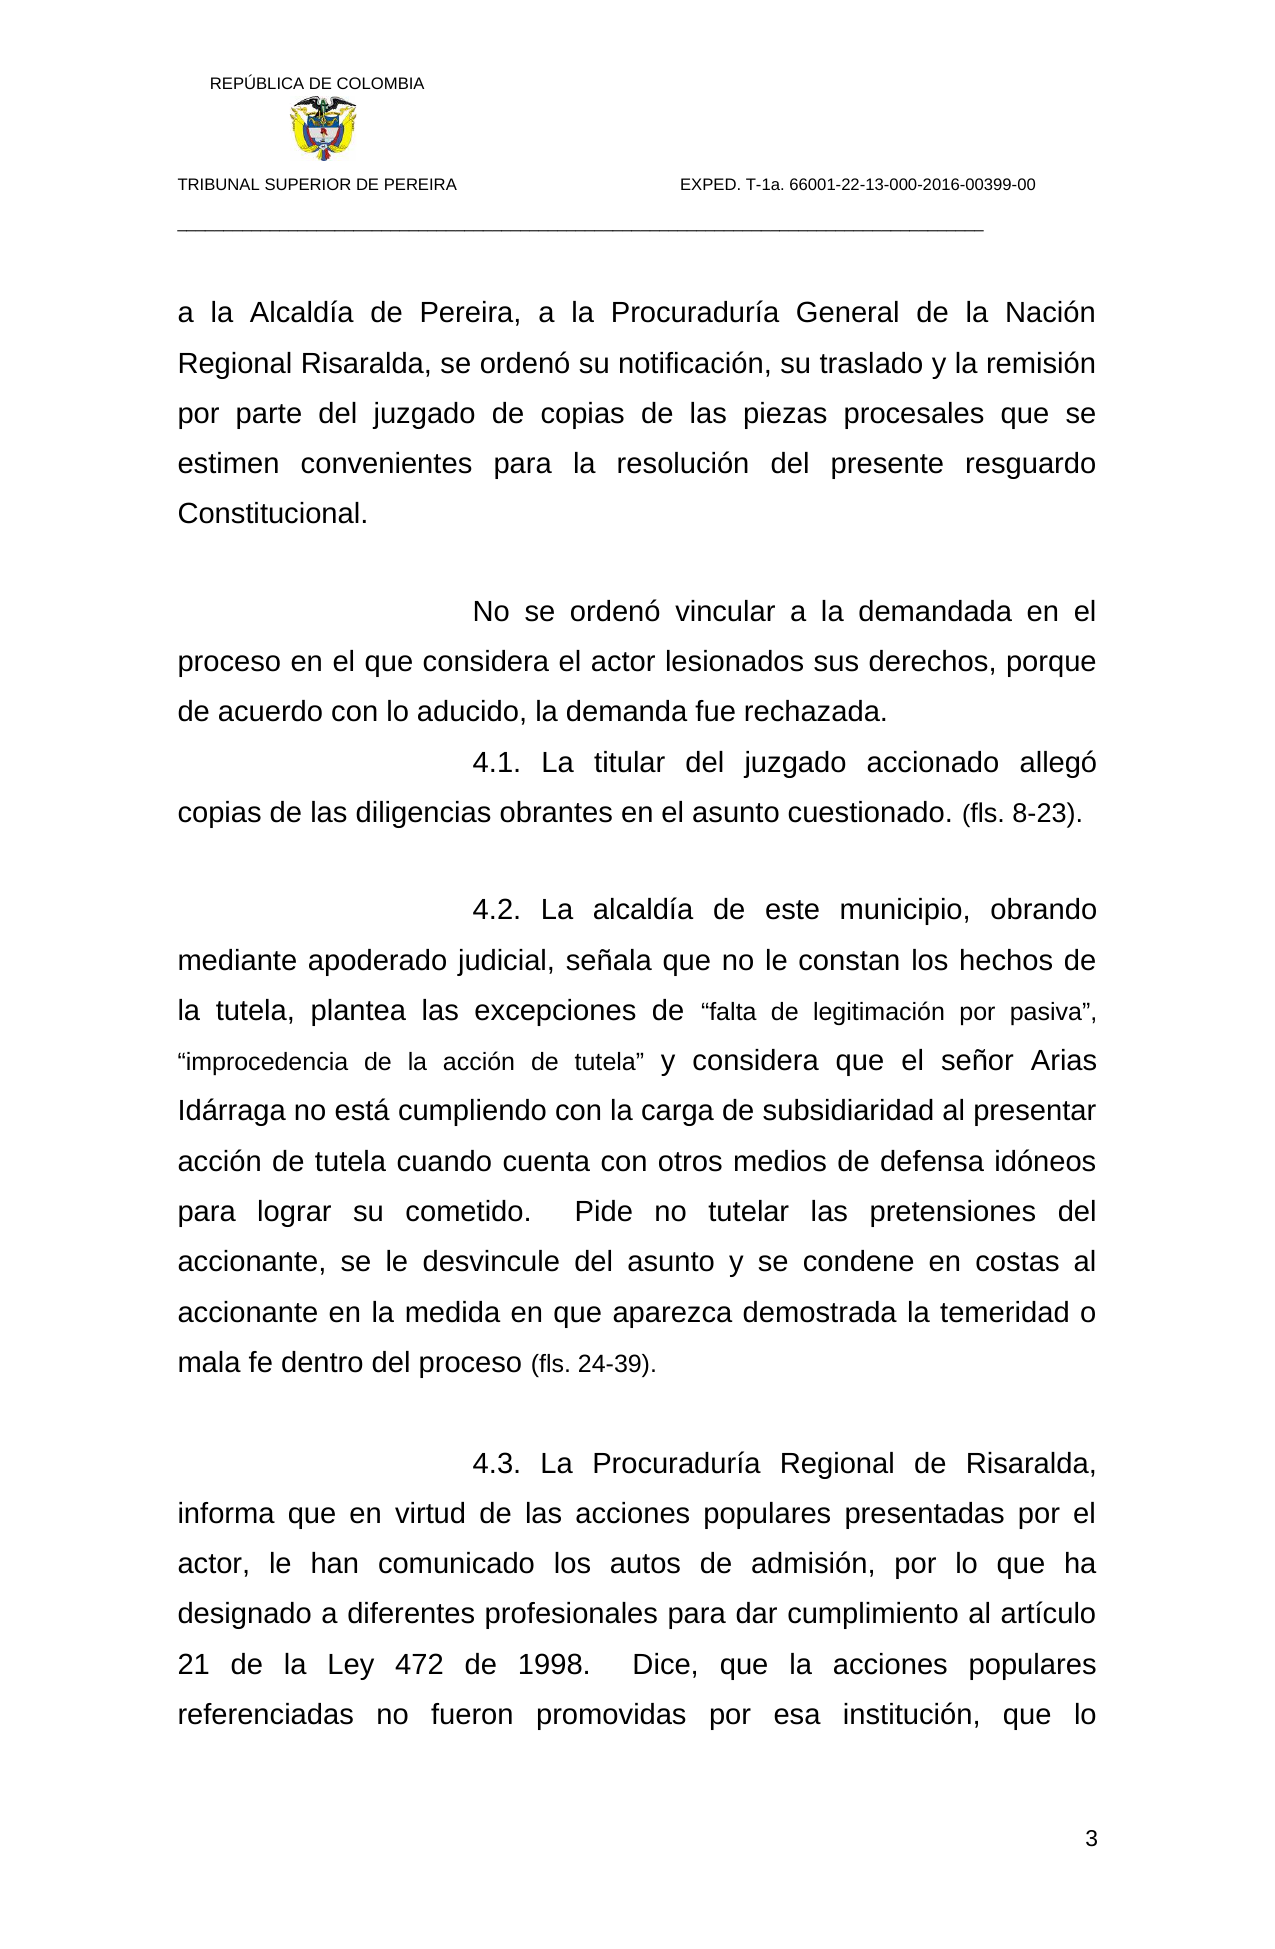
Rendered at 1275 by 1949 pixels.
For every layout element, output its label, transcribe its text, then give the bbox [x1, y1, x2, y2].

text No se ordenó vincular a la demandada en el proceso en el que considera el actor lesionados sus derechos, porque de acuerdo con lo aducido, la demanda fue rechazada. [177, 594, 1098, 728]
text 4.2. La alcaldía de este municipio, obrando mediante apoderado judicial, señala que no le constan los hechos de la tutela, plantea las excepciones de “falta de legitimación por pasiva”, “improcedencia de la acción de tutela” y considera que el señor Arias Idárraga no está cumpliendo con la carga de subsidiaridad al presentar acción de tutela cuando cuenta con otros medios de defensa idóneos para lograr su cometido. Pide no tutelar las pretensiones del accionante, se le desvincule del asunto y se condene en costas al accionante en la medida en que aparezca demostrada la temeridad o mala fe dentro del proceso (fls. 24-39). [177, 892, 1098, 1378]
text 4.1. La titular del juzgado accionado allegó copias de las diligencias obrantes en el asunto cuestionado. (fls. 8-23). [177, 745, 1098, 828]
picture [289, 96, 357, 161]
